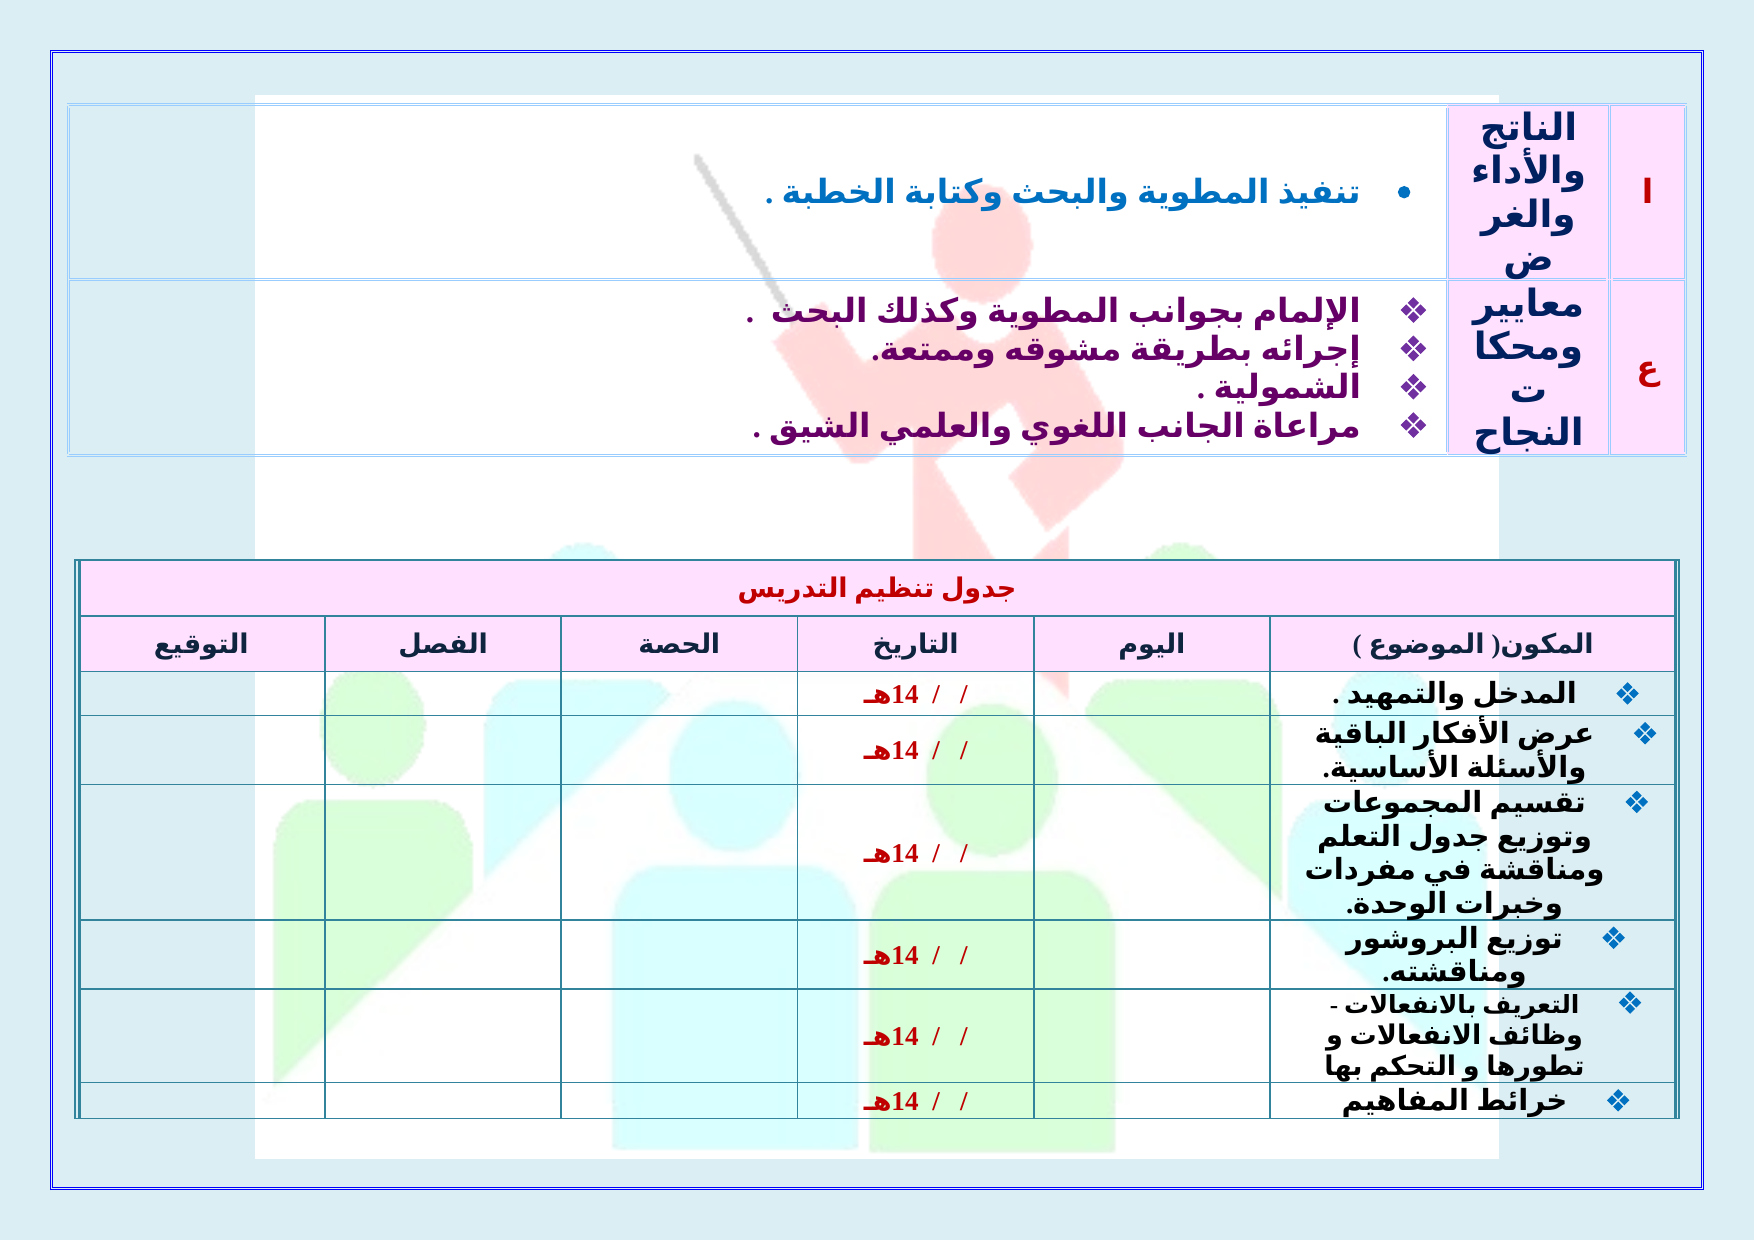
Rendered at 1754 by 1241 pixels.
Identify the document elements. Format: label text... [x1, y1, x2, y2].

table_cell / / 14هـ [798, 672, 1033, 715]
table_cell الإلمام بجوانب المطوية وكذلك البحث . إجرائه بطريقة مشوقه وممتعة. الشمولية . مراعاة الجانب اللغوي والعلمي الشيق . [69, 281, 1447, 454]
table_cell [1035, 716, 1269, 783]
table_cell [562, 785, 797, 919]
table_cell اليوم [1035, 617, 1269, 671]
table_cell [562, 921, 797, 988]
table_cell / / 14هـ [798, 716, 1033, 783]
table_cell [326, 921, 560, 988]
table_cell [1035, 672, 1269, 715]
table_cell معايير ومحكات النجاح [1447, 278, 1610, 454]
table_cell المكون( الموضوع ) [1271, 617, 1674, 671]
table_cell [326, 716, 560, 783]
table_cell [326, 785, 560, 919]
table_cell [562, 716, 797, 783]
table_cell [81, 672, 324, 715]
table_cell [81, 921, 324, 988]
table_cell [81, 716, 324, 783]
table_cell عرض الأفكار الباقية والأسئلة الأساسية. [1271, 716, 1674, 783]
table_cell [562, 1083, 797, 1117]
table_header جدول تنظيم التدريس [81, 561, 1674, 615]
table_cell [1271, 1083, 1674, 1117]
table_cell [326, 1083, 560, 1117]
table_cell ا [1611, 106, 1685, 278]
table_cell التعريف بالانفعالات - وظائف الانفعالات و تطورها و التحكم بها [1271, 990, 1674, 1082]
table_cell [562, 672, 797, 715]
table_cell [1035, 785, 1269, 919]
table_cell [1035, 990, 1269, 1082]
table_cell التاريخ [798, 617, 1033, 671]
table_cell [1035, 921, 1269, 988]
table_cell الناتج والأداء والغرض [1447, 106, 1608, 278]
table_cell الحصة [562, 617, 797, 671]
table_cell تقسيم المجموعات وتوزيع جدول التعلم ومناقشة في مفردات وخبرات الوحدة. [1271, 785, 1674, 919]
table_cell التوقيع [81, 617, 324, 671]
table_cell توزيع البروشور ومناقشته. [1271, 921, 1674, 988]
table_cell / / 14هـ [798, 921, 1033, 988]
table_cell [326, 672, 560, 715]
table_cell [1035, 1083, 1269, 1117]
table_cell / / 14هـ [798, 990, 1033, 1082]
table_cell [326, 990, 560, 1082]
table_cell تنفيذ المطوية والبحث وكتابة الخطبة . [69, 106, 1447, 278]
table_cell [562, 990, 797, 1082]
table_cell [81, 785, 324, 919]
table_cell المدخل والتمهيد . [1271, 672, 1674, 715]
table_cell [81, 1083, 324, 1117]
table_cell / / 14هـ [798, 1083, 1033, 1117]
table_cell [81, 990, 324, 1082]
table_cell الفصل [326, 617, 560, 671]
table_cell / / 14هـ [798, 785, 1033, 919]
table_cell ع [1610, 278, 1685, 454]
